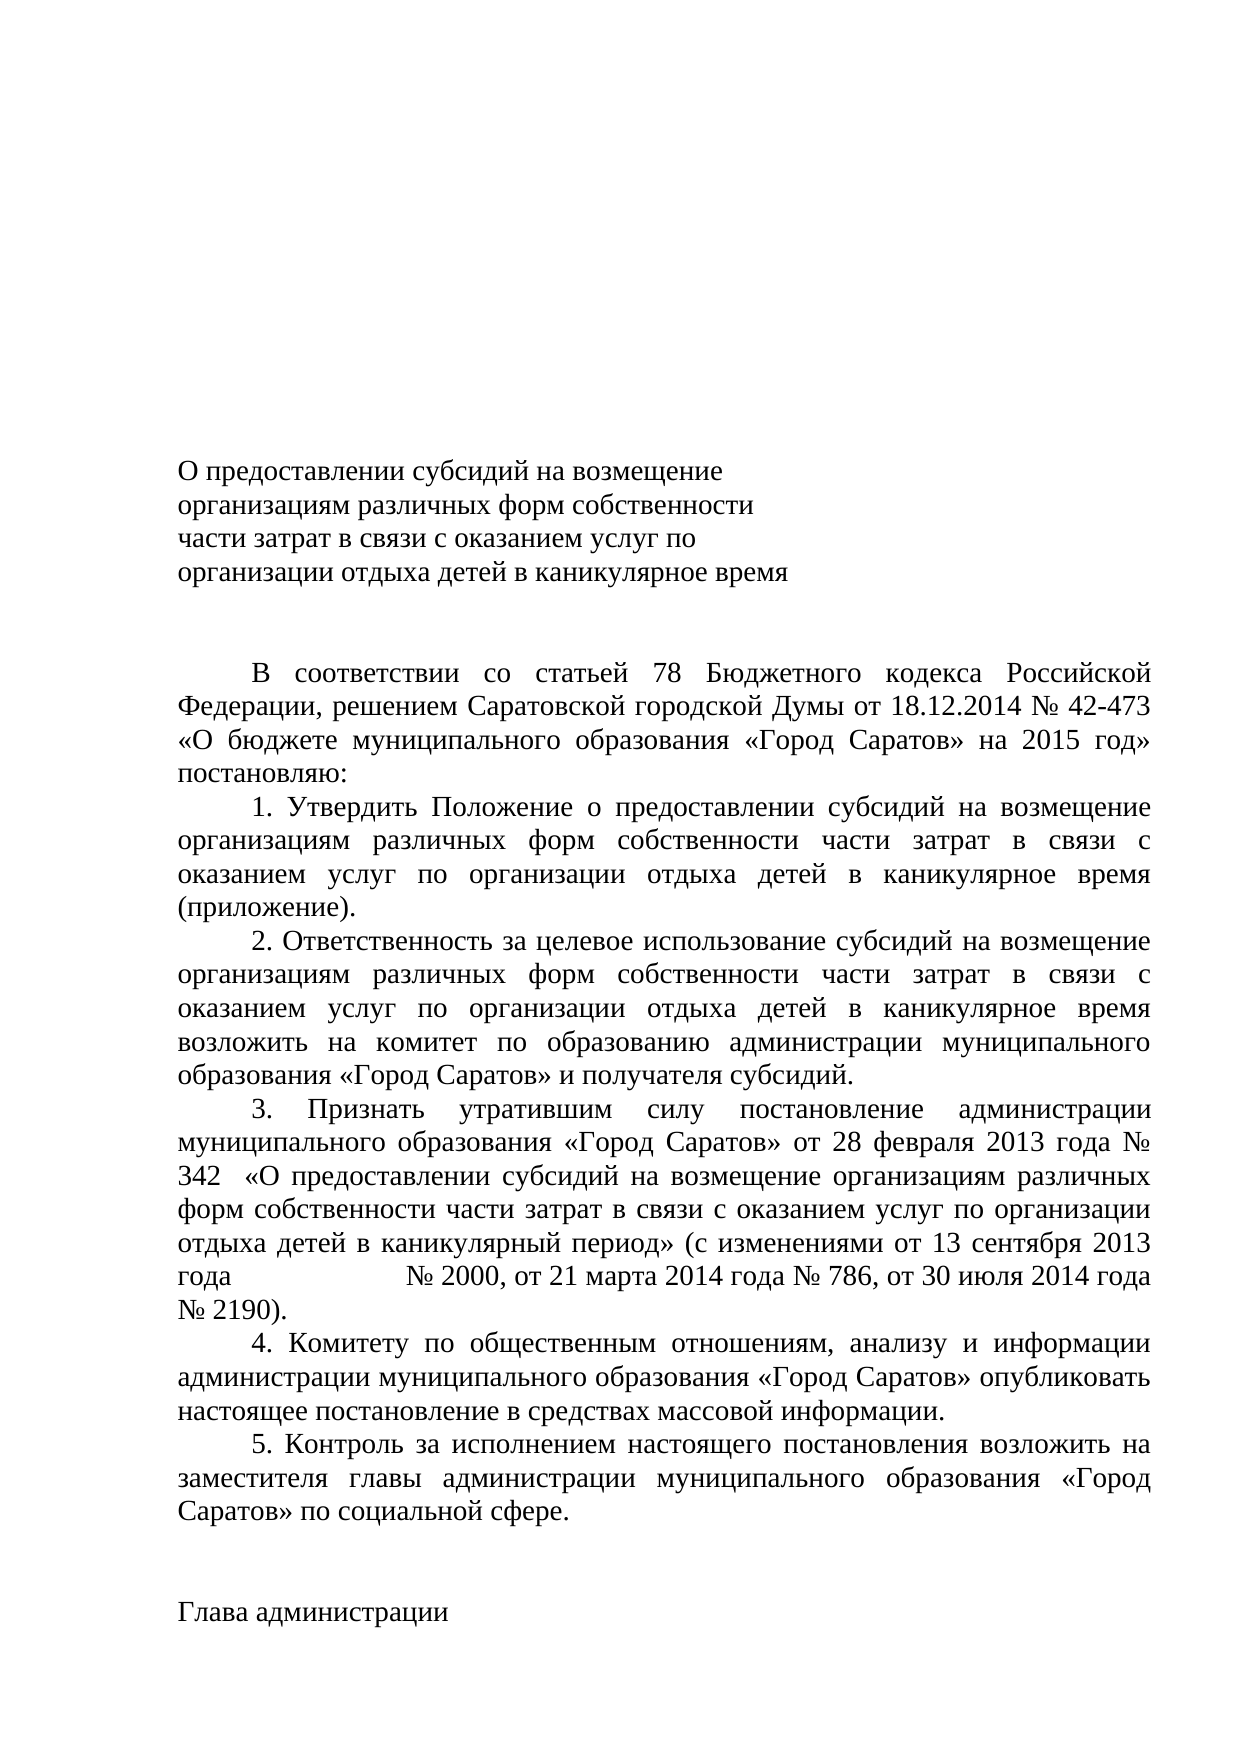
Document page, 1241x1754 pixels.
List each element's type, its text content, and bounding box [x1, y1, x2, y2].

text 2. Ответственность за целевое использование субсидий на возмещение организациям различных форм собственности части затрат в связи с оказанием услуг по организации отдыха детей в каникулярное время возложить на комитет по образованию администрации муниципального образования «Город Саратов» и получателя субсидий. [177, 923, 1152, 1091]
text О предоставлении субсидий на возмещение организациям различных форм собственности части затрат в связи с оказанием услуг по организации отдыха детей в каникулярное время [177, 453, 812, 588]
text 5. Контроль за исполнением настоящего постановления возложить на заместителя главы администрации муниципального образования «Город Саратов» по социальной сфере. [177, 1426, 1152, 1527]
text Глава администрации [177, 1594, 1152, 1627]
text 4. Комитету по общественным отношениям, анализу и информации администрации муниципального образования «Город Саратов» опубликовать настоящее постановление в средствах массовой информации. [177, 1326, 1152, 1426]
text 3. Признать утратившим силу постановление администрации муниципального образования «Город Саратов» от 28 февраля 2013 года № 342 «О предоставлении субсидий на возмещение организациям различных форм собственности части затрат в связи с оказанием услуг по организации отдыха детей в каникулярный период» (с изменениями от 13 сентября 2013 года № 2000, от 21 марта 2014 года № 786, от 30 июля 2014 года № 2190). [177, 1091, 1152, 1326]
text В соответствии со статьей 78 Бюджетного кодекса Российской Федерации, решением Саратовской городской Думы от 18.12.2014 № 42-473 «О бюджете муниципального образования «Город Саратов» на 2015 год» постановляю: [177, 655, 1152, 789]
text 1. Утвердить Положение о предоставлении субсидий на возмещение организациям различных форм собственности части затрат в связи с оказанием услуг по организации отдыха детей в каникулярное время (приложение). [177, 789, 1152, 923]
